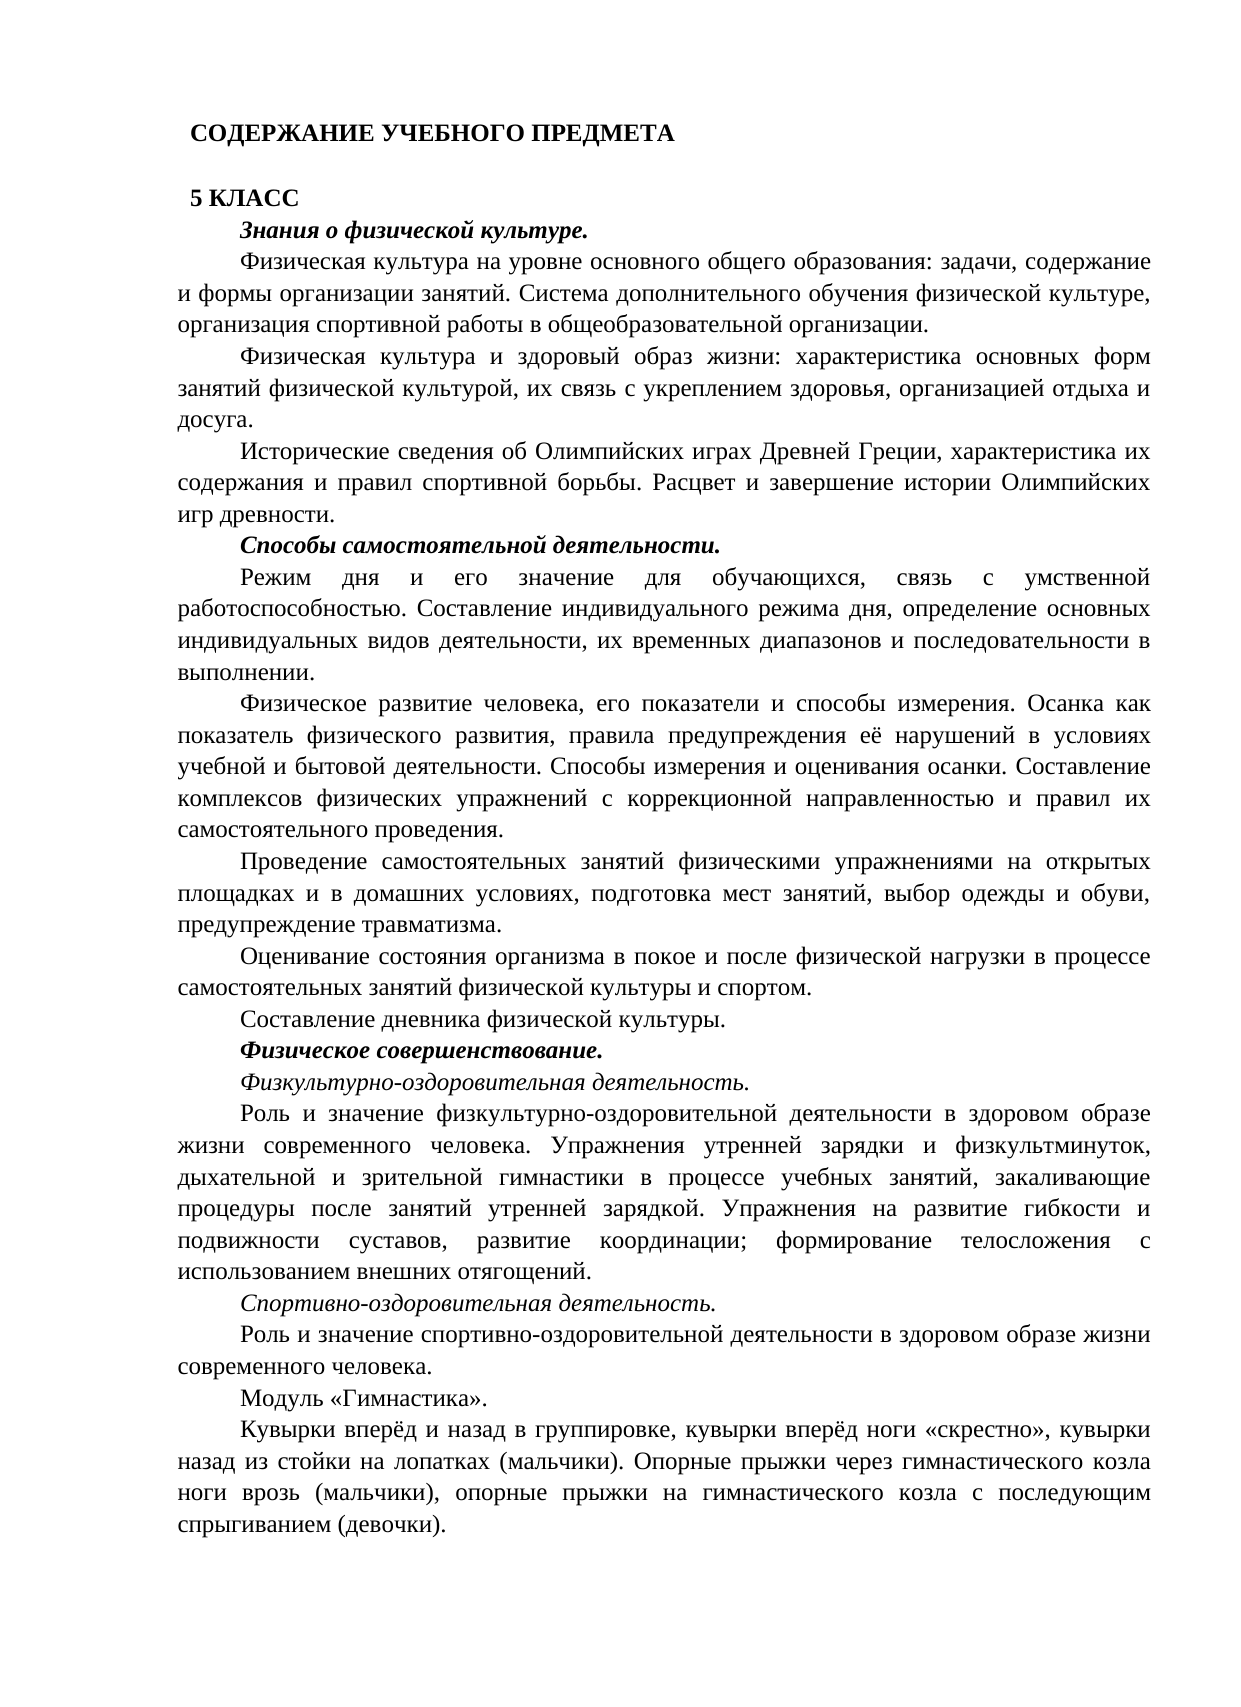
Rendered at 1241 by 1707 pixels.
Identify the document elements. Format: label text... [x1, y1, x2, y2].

text Модуль «Гимнастика». [177, 1383, 1152, 1411]
text ​5 КЛАСС​ [190, 183, 1152, 212]
text Составление дневника физической культуры. [177, 1004, 1152, 1033]
text Режим дня и его значение для обучающихся, связь с умственной работоспособностью. Составление индивидуального режима дня, определение основных индивидуальных видов деятельности, их временных диапазонов и последовательности в выполнении. [177, 562, 1152, 685]
text Знания о физической культуре. [177, 215, 1152, 243]
text Физическая культура на уровне основного общего образования: задачи, содержание и формы организации занятий. Система дополнительного обучения физической культуре, организация спортивной работы в общеобразовательной организации. [177, 246, 1152, 338]
text Физическое развитие человека, его показатели и способы измерения. Осанка как показатель физического развития, правила предупреждения её нарушений в условиях учебной и бытовой деятельности. Способы измерения и оценивания осанки. Составление комплексов физических упражнений с коррекционной направленностью и правил их самостоятельного проведения. [177, 688, 1152, 843]
text Роль и значение физкультурно-оздоровительной деятельности в здоровом образе жизни современного человека. Упражнения утренней зарядки и физкультминуток, дыхательной и зрительной гимнастики в процессе учебных занятий, закаливающие процедуры после занятий утренней зарядкой. Упражнения на развитие гибкости и подвижности суставов, развитие координации; формирование телосложения с использованием внешних отягощений. [177, 1098, 1152, 1285]
text Исторические сведения об Олимпийских играх Древней Греции, характеристика их содержания и правил спортивной борьбы. Расцвет и завершение истории Олимпийских игр древности. [177, 436, 1152, 528]
text Физическое совершенствование. [177, 1035, 1152, 1064]
text Физическая культура и здоровый образ жизни: характеристика основных форм занятий физической культурой, их связь с укреплением здоровья, организацией отдыха и досуга. [177, 341, 1152, 433]
text ​СОДЕРЖАНИЕ УЧЕБНОГО ПРЕДМЕТА [190, 118, 1152, 147]
text Оценивание состояния организма в покое и после физической нагрузки в процессе самостоятельных занятий физической культуры и спортом. [177, 941, 1152, 1001]
text Спортивно-оздоровительная деятельность. [177, 1288, 1152, 1317]
text Физкультурно-оздоровительная деятельность. [177, 1067, 1152, 1096]
text Роль и значение спортивно-оздоровительной деятельности в здоровом образе жизни современного человека. [177, 1319, 1152, 1380]
text Проведение самостоятельных занятий физическими упражнениями на открытых площадках и в домашних условиях, подготовка мест занятий, выбор одежды и обуви, предупреждение травматизма. [177, 846, 1152, 938]
text Способы самостоятельной деятельности. [177, 530, 1152, 559]
text Кувырки вперёд и назад в группировке, кувырки вперёд ноги «скрестно», кувырки назад из стойки на лопатках (мальчики). Опорные прыжки через гимнастического козла ноги врозь (мальчики), опорные прыжки на гимнастического козла с последующим спрыгиванием (девочки). [177, 1414, 1152, 1538]
